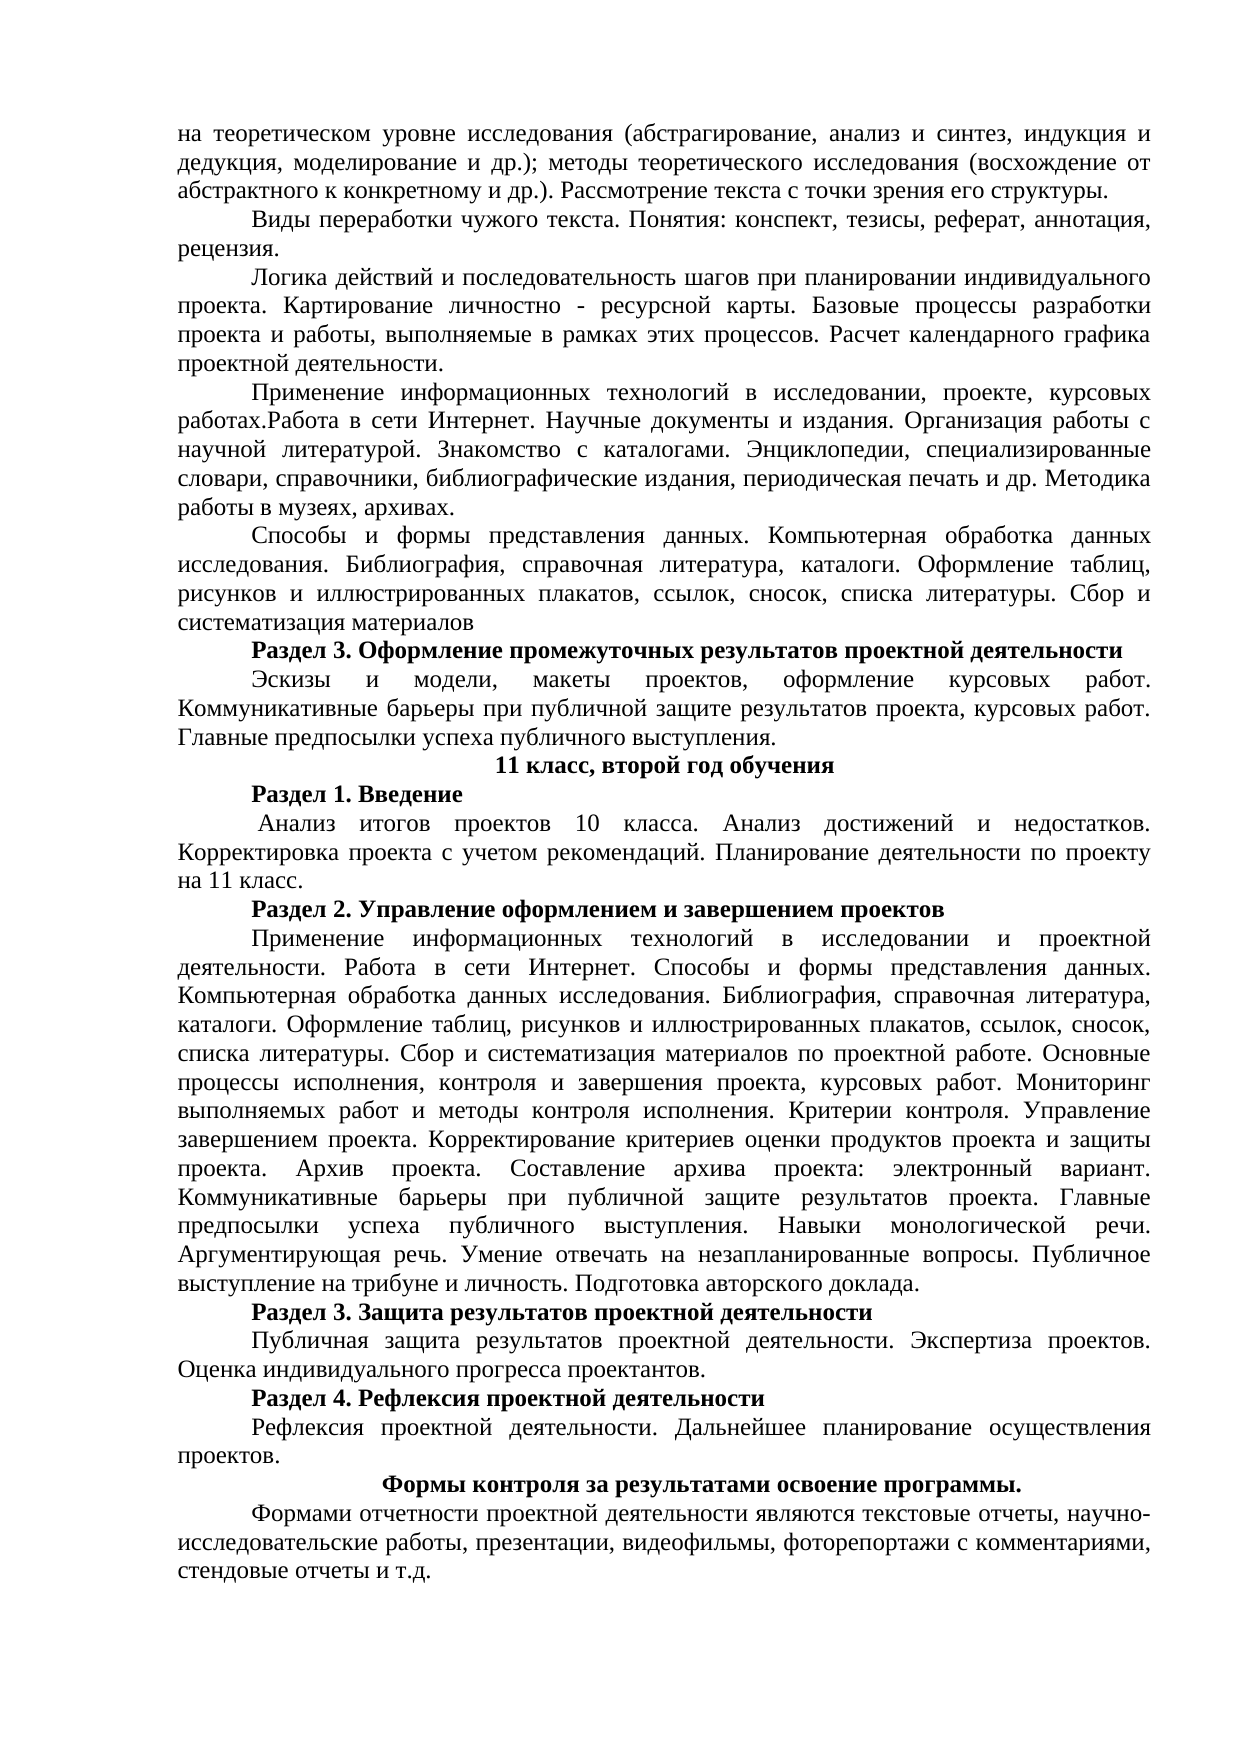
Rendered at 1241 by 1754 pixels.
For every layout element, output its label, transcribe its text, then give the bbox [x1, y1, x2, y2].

text Применение информационных технологий в исследовании и проектной деятельности. Работа в сети Интернет. Способы и формы представления данных. Компьютерная обработка данных исследования. Библиография, справочная литература, каталоги. Оформление таблиц, рисунков и иллюстрированных плакатов, ссылок, сносок, списка литературы. Сбор и систематизация материалов по проектной работе. Основные процессы исполнения, контроля и завершения проекта, курсовых работ. Мониторинг выполняемых работ и методы контроля исполнения. Критерии контроля. Управление завершением проекта. Корректирование критериев оценки продуктов проекта и защиты проекта. Архив проекта. Составление архива проекта: электронный вариант. Коммуникативные барьеры при публичной защите результатов проекта. Главные предпосылки успеха публичного выступления. Навыки монологической речи. Аргументирующая речь. Умение отвечать на незапланированные вопросы. Публичное выступление на трибуне и личность. Подготовка авторского доклада. [177, 923, 1152, 1297]
text Раздел 3. Оформление промежуточных результатов проектной деятельности [177, 636, 1152, 664]
text Формы контроля за результатами освоение программы. [252, 1469, 1152, 1498]
text Анализ итогов проектов 10 класса. Анализ достижений и недостатков. Корректировка проекта с учетом рекомендаций. Планирование деятельности по проекту на 11 класс. [177, 808, 1152, 894]
text Рефлексия проектной деятельности. Дальнейшее планирование осуществления проектов. [177, 1412, 1152, 1469]
text Формами отчетности проектной деятельности являются текстовые отчеты, научно-исследовательские работы, презентации, видеофильмы, фоторепортажи с комментариями, стендовые отчеты и т.д. [177, 1498, 1152, 1584]
text Способы и формы представления данных. Компьютерная обработка данных исследования. Библиография, справочная литература, каталоги. Оформление таблиц, рисунков и иллюстрированных плакатов, ссылок, сносок, списка литературы. Сбор и систематизация материалов [177, 521, 1152, 636]
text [177, 118, 1152, 204]
text Эскизы и модели, макеты проектов, оформление курсовых работ. Коммуникативные барьеры при публичной защите результатов проекта, курсовых работ. Главные предпосылки успеха публичного выступления. [177, 664, 1152, 751]
text Публичная защита результатов проектной деятельности. Экспертиза проектов. Оценка индивидуального прогресса проектантов. [177, 1326, 1152, 1383]
text Применение информационных технологий в исследовании, проекте, курсовых работах.Работа в сети Интернет. Научные документы и издания. Организация работы с научной литературой. Знакомство с каталогами. Энциклопедии, специализированные словари, справочники, библиографические издания, периодическая печать и др. Методика работы в музеях, архивах. [177, 377, 1152, 521]
text Раздел 2. Управление оформлением и завершением проектов [177, 894, 1152, 923]
text Раздел 4. Рефлексия проектной деятельности [177, 1383, 1152, 1412]
text Раздел 1. Введение [177, 779, 1152, 808]
text Раздел 3. Защита результатов проектной деятельности [177, 1297, 1152, 1326]
text Виды переработки чужого текста. Понятия: конспект, тезисы, реферат, аннотация, рецензия. [177, 204, 1152, 262]
text 11 класс, второй год обучения [177, 751, 1152, 779]
text Логика действий и последовательность шагов при планировании индивидуального проекта. Картирование личностно - ресурсной карты. Базовые процессы разработки проекта и работы, выполняемые в рамках этих процессов. Расчет календарного графика проектной деятельности. [177, 262, 1152, 377]
